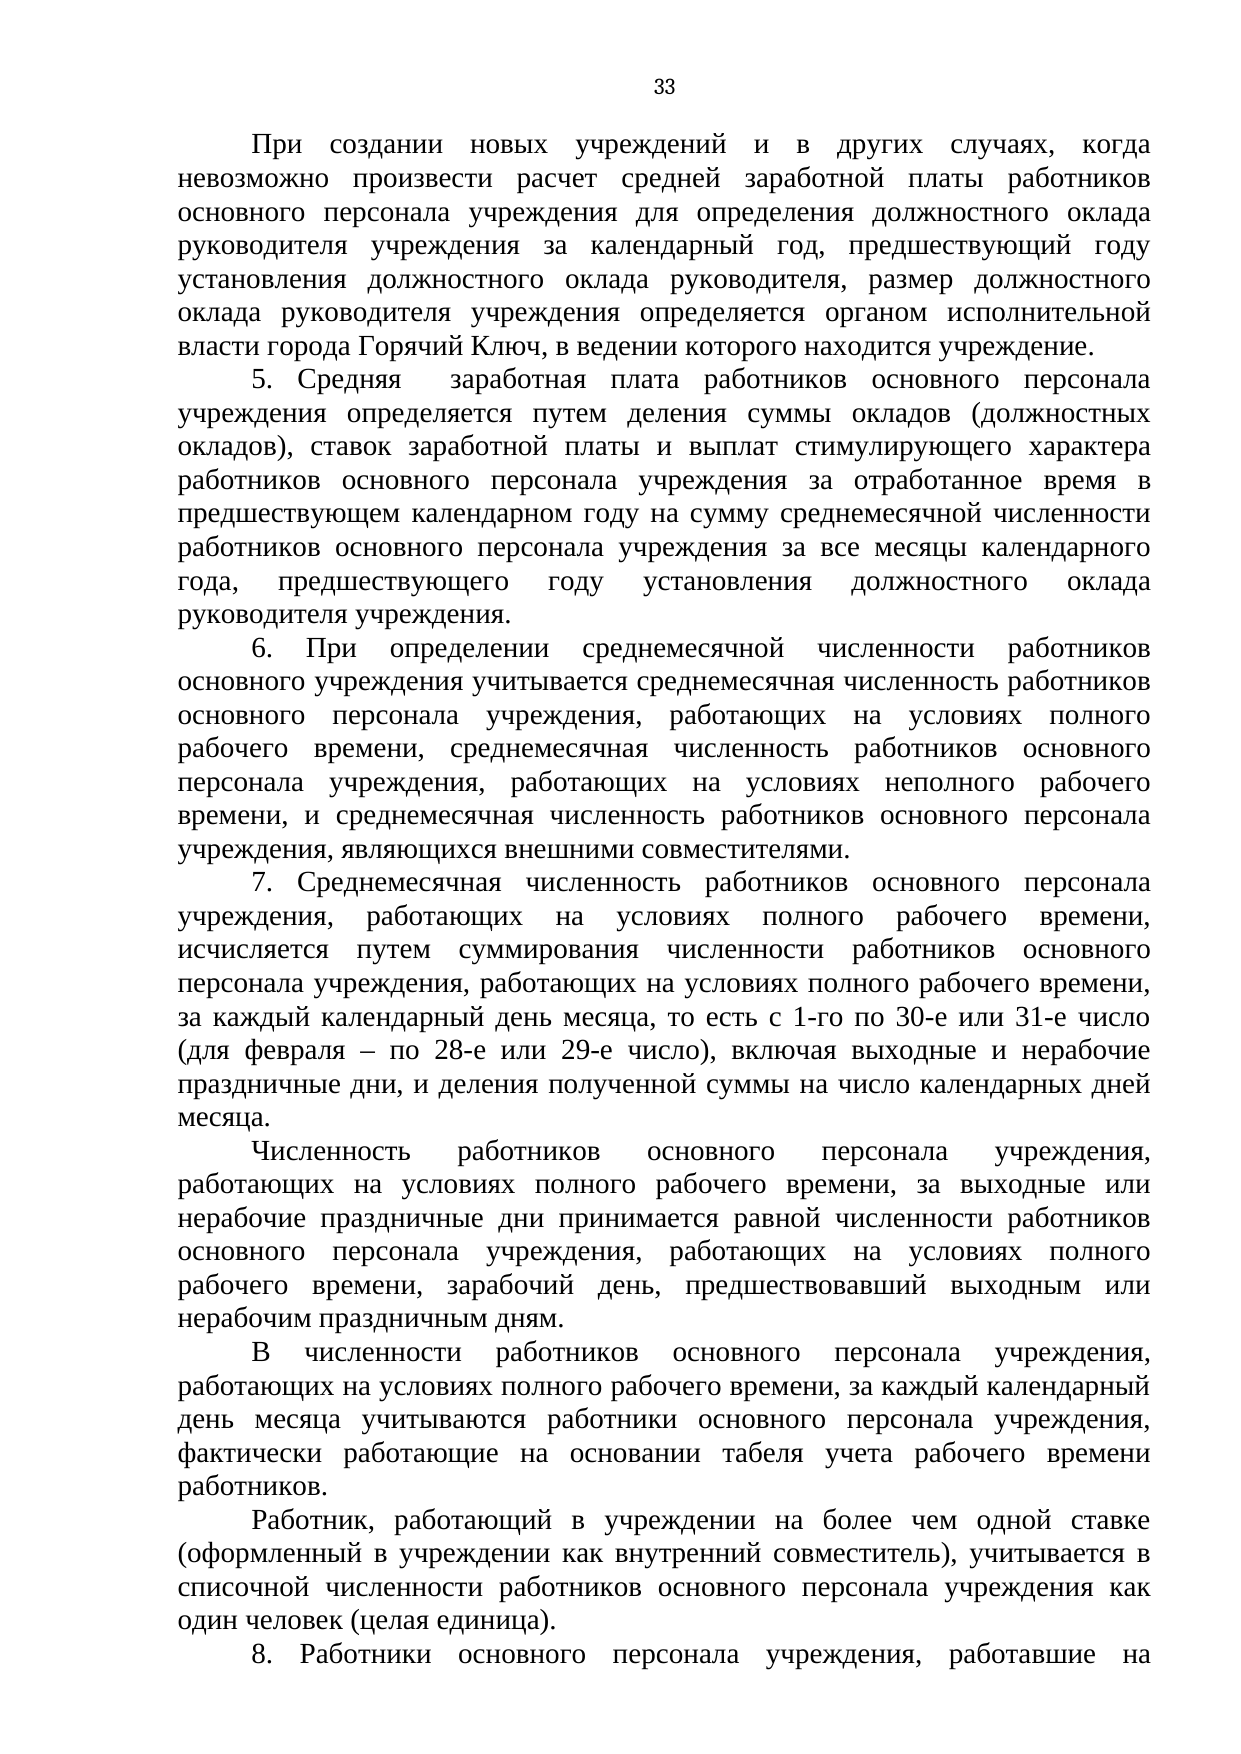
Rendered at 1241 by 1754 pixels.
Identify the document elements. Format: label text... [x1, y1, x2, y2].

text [177, 1636, 1152, 1669]
text При создании новых учреждений и в других случаях, когда невозможно произвести расчет средней заработной платы работников основного персонала учреждения для определения должностного оклада руководителя учреждения за календарный год, предшествующий году установления должностного оклада руководителя, размер должностного оклада руководителя учреждения определяется органом исполнительной власти города Горячий Ключ, в ведении которого находится учреждение. [177, 127, 1152, 361]
text Работник, работающий в учреждении на более чем одной ставке (оформленный в учреждении как внутренний совместитель), учитывается в списочной численности работников основного персонала учреждения как один человек (целая единица). [177, 1502, 1152, 1636]
text 7. Среднемесячная численность работников основного персонала учреждения, работающих на условиях полного рабочего времени, исчисляется путем суммирования численности работников основного персонала учреждения, работающих на условиях полного рабочего времени, за каждый календарный день месяца, то есть с 1-го по 30-е или 31-е число (для февраля – по 28-е или 29-е число), включая выходные и нерабочие праздничные дни, и деления полученной суммы на число календарных дней месяца. [177, 864, 1152, 1133]
text Численность работников основного персонала учреждения, работающих на условиях полного рабочего времени, за выходные или нерабочие праздничные дни принимается равной численности работников основного персонала учреждения, работающих на условиях полного рабочего времени, зарабочий день, предшествовавший выходным или нерабочим праздничным дням. [177, 1133, 1152, 1334]
text 6. При определении среднемесячной численности работников основного учреждения учитывается среднемесячная численность работников основного персонала учреждения, работающих на условиях полного рабочего времени, среднемесячная численность работников основного персонала учреждения, работающих на условиях неполного рабочего времени, и среднемесячная численность работников основного персонала учреждения, являющихся внешними совместителями. [177, 630, 1152, 864]
text В численности работников основного персонала учреждения, работающих на условиях полного рабочего времени, за каждый календарный день месяца учитываются работники основного персонала учреждения, фактически работающие на основании табеля учета рабочего времени работников. [177, 1334, 1152, 1502]
text 5. Средняя заработная плата работников основного персонала учреждения определяется путем деления суммы окладов (должностных окладов), ставок заработной платы и выплат стимулирующего характера работников основного персонала учреждения за отработанное время в предшествующем календарном году на сумму среднемесячной численности работников основного персонала учреждения за все месяцы календарного года, предшествующего году установления должностного оклада руководителя учреждения. [177, 361, 1152, 630]
